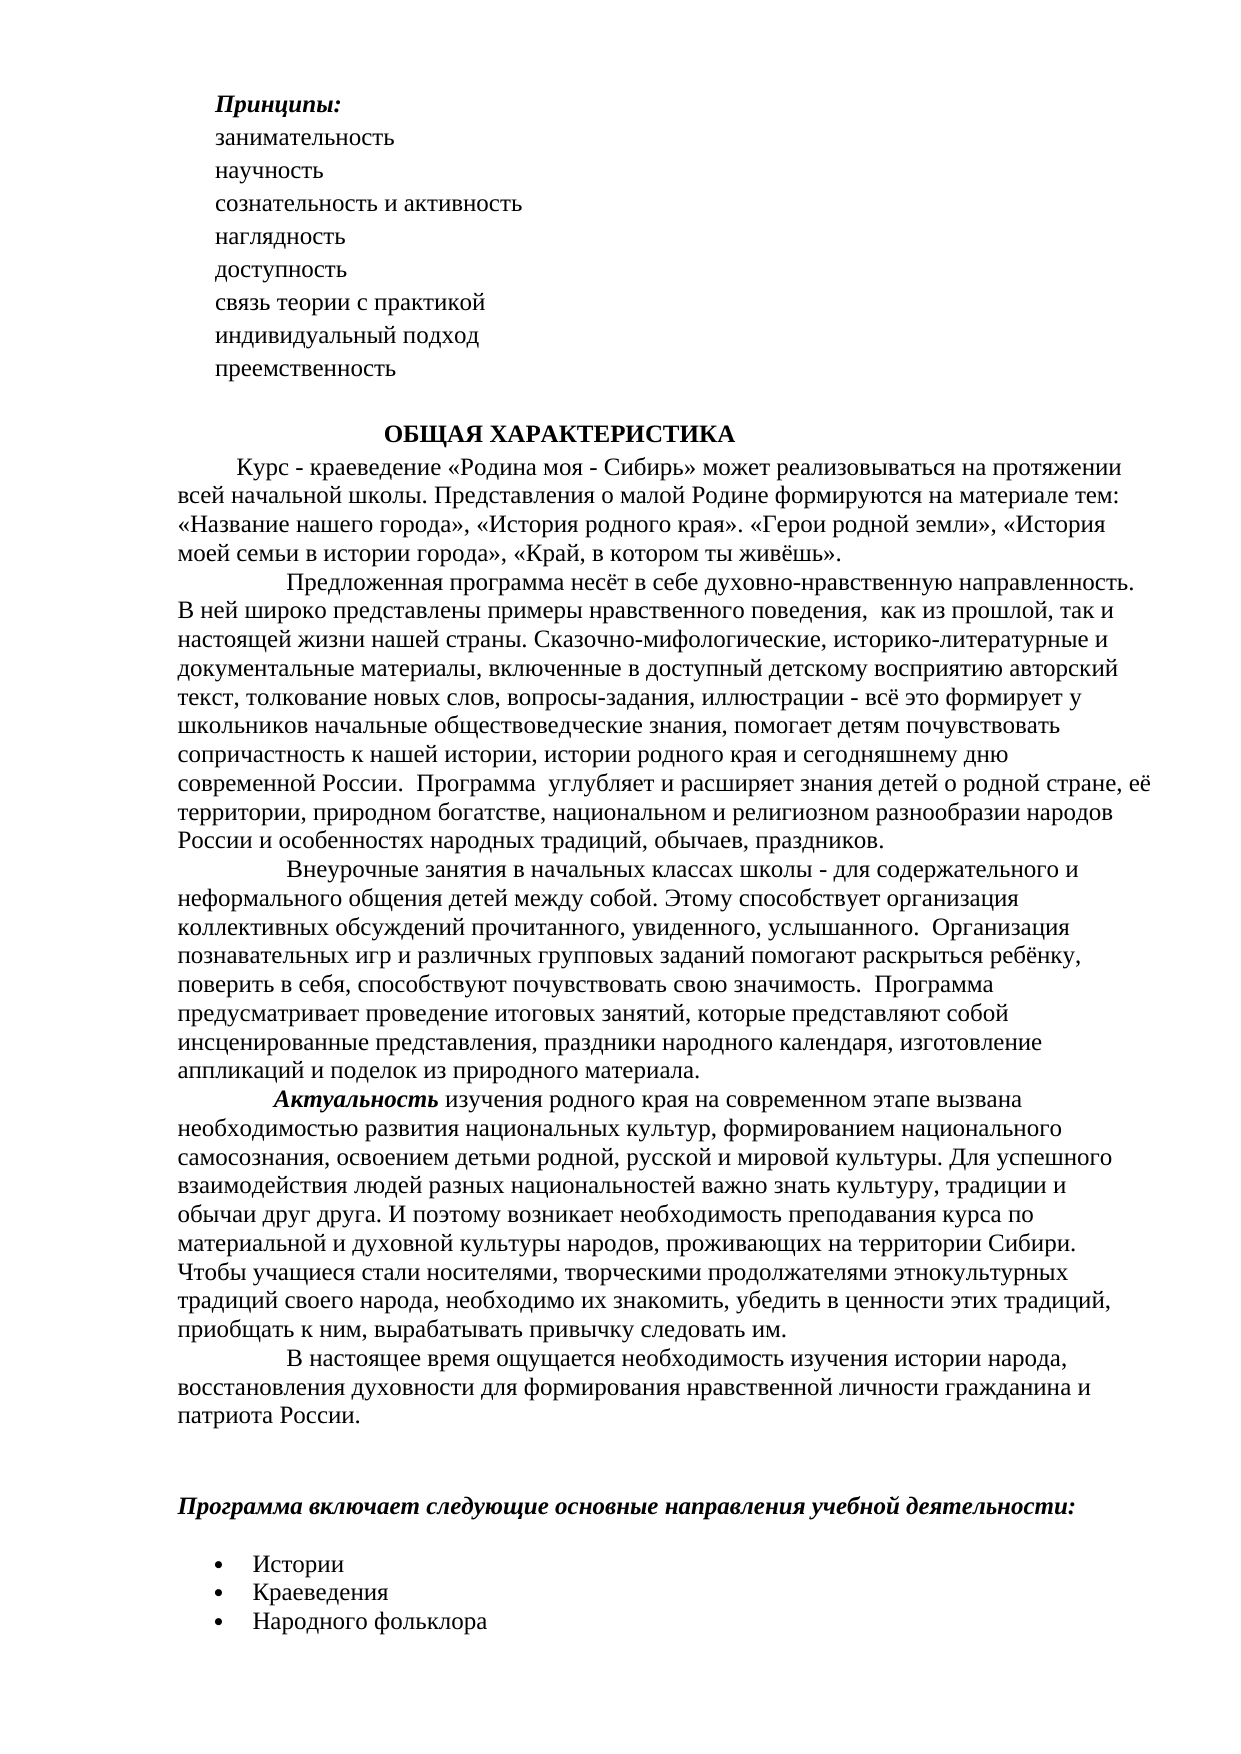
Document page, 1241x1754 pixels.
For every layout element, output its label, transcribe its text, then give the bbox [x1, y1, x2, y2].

list Народного фольклора [215, 1606, 1152, 1635]
text Программа включает следующие основные направления учебной деятельности: [177, 1491, 1152, 1519]
text Внеурочные занятия в начальных классах школы - для содержательного и неформального общения детей между собой. Этому способствует организация коллективных обсуждений прочитанного, увиденного, услышанного. Организация познавательных игр и различных групповых заданий помогают раскрыться ребёнку, поверить в себя, способствуют почувствовать свою значимость. Программа предусматривает проведение итоговых занятий, которые представляют собой инсценированные представления, праздники народного календаря, изготовление аппликаций и поделок из природного материала. [177, 854, 1152, 1084]
list Краеведения [215, 1577, 1152, 1606]
list Истории [215, 1549, 1152, 1577]
text Актуальность изучения родного края на современном этапе вызвана необходимостью развития национальных культур, формированием национального самосознания, освоением детьми родной, русской и мировой культуры. Для успешного взаимодействия людей разных национальностей важно знать культуру, традиции и обычаи друг друга. И поэтому возникает необходимость преподавания курса по материальной и духовной культуры народов, проживающих на территории Сибири. Чтобы учащиеся стали носителями, творческими продолжателями этнокультурных традиций своего народа, необходимо их знакомить, убедить в ценности этих традиций, приобщать к ним, вырабатывать привычку следовать им. [177, 1084, 1152, 1343]
text Предложенная программа несёт в себе духовно-нравственную направленность. В ней широко представлены примеры нравственного поведения, как из прошлой, так и настоящей жизни нашей страны. Сказочно-мифологические, историко-литературные и документальные материалы, включенные в доступный детскому восприятию авторский текст, толкование новых слов, вопросы-задания, иллюстрации - всё это формирует у школьников начальные обществоведческие знания, помогает детям почувствовать сопричастность к нашей истории, истории родного края и сегодняшнему дню современной России. Программа углубляет и расширяет знания детей о родной стране, её территории, природном богатстве, национальном и религиозном разнообразии народов России и особенностях народных традиций, обычаев, праздников. [177, 567, 1152, 854]
text Курс - краеведение «Родина моя - Сибирь» может реализовываться на протяжении всей начальной школы. Представления о малой Родине формируются на материале тем: «Название нашего города», «История родного края». «Герои родной земли», «История моей семьи в истории города», «Край, в котором ты живёшь». [177, 452, 1152, 567]
text ОБЩАЯ ХАРАКТЕРИСТИКА [177, 419, 1152, 448]
text В настоящее время ощущается необходимость изучения истории народа, восстановления духовности для формирования нравственной личности гражданина и патриота России. [177, 1343, 1152, 1429]
text Принципы: занимательность научность сознательность и активность наглядность доступность связь теории с практикой индивидуальный подход преемственность [215, 89, 1152, 382]
